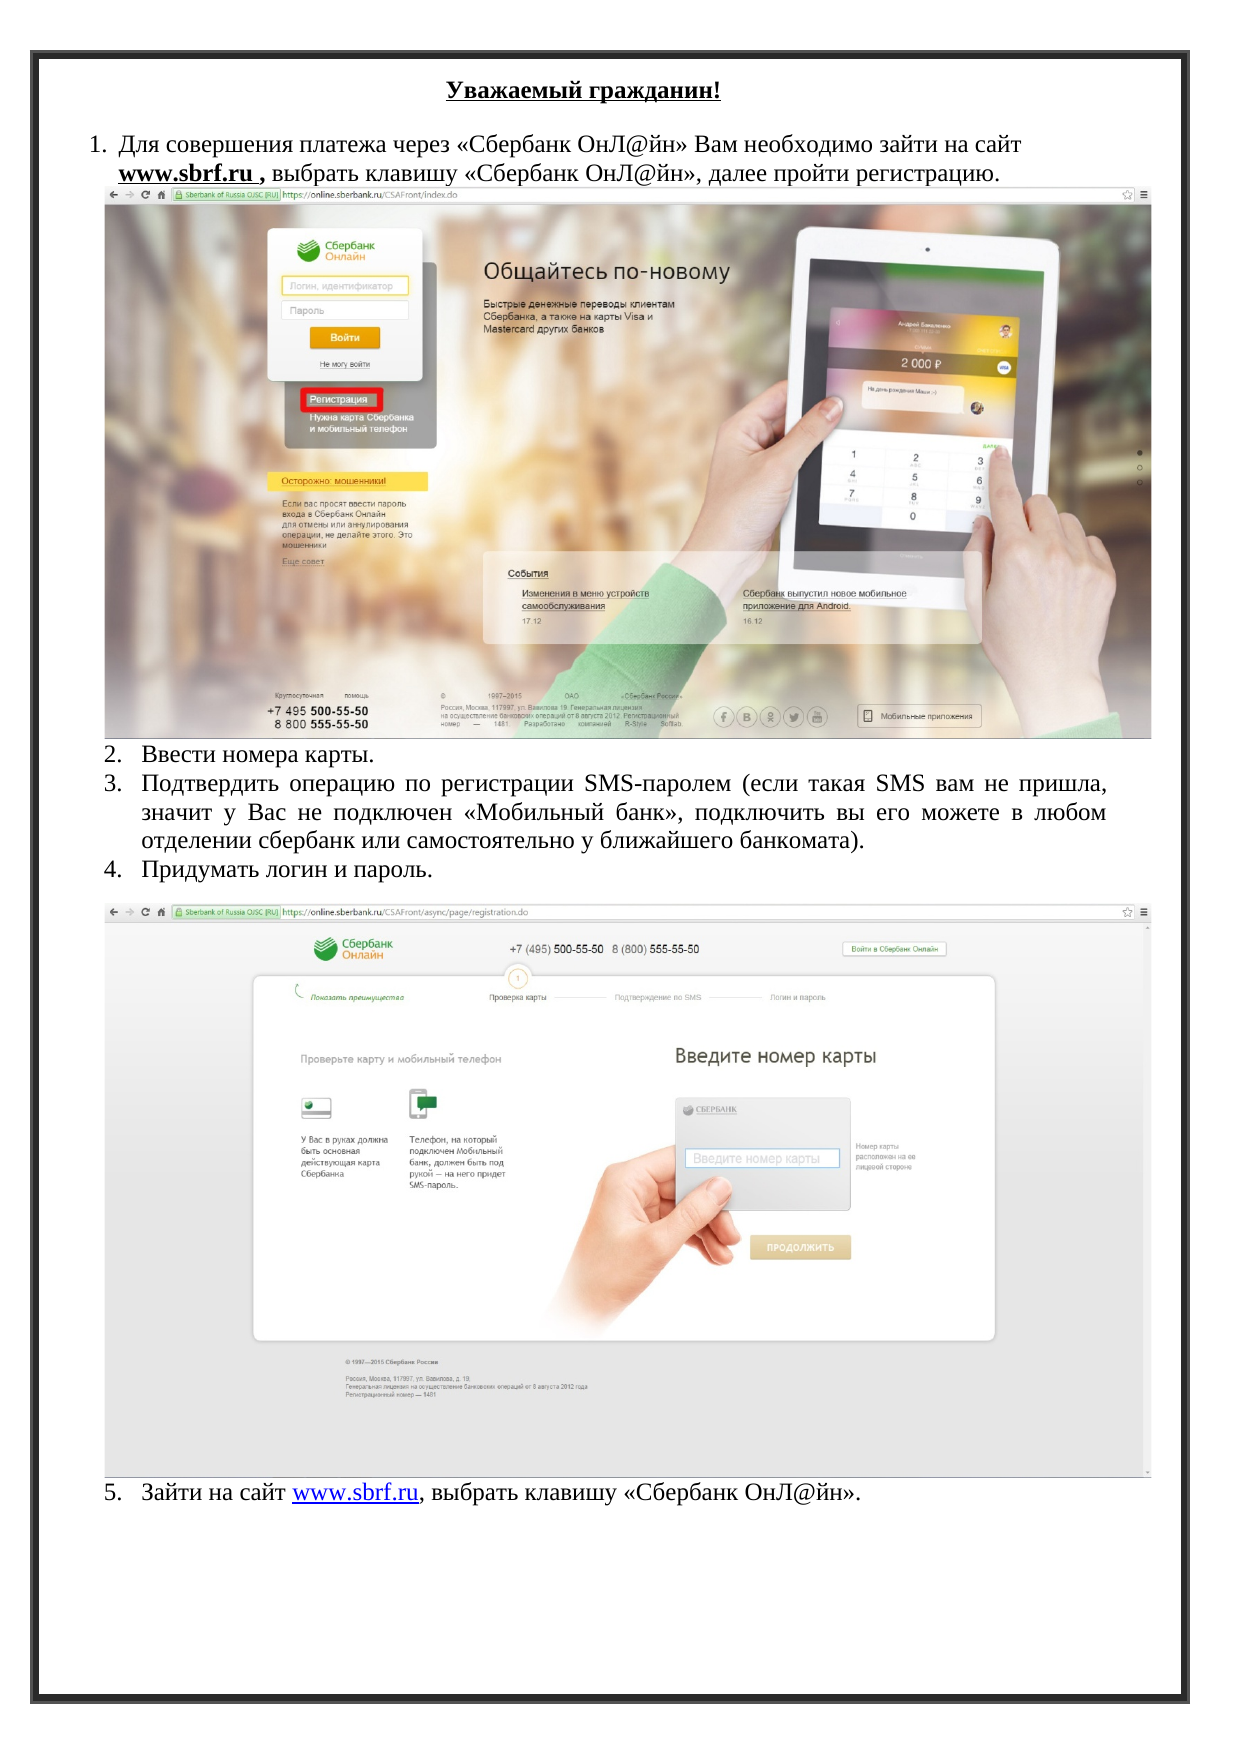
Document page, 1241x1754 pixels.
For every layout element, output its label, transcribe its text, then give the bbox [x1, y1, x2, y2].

picture [104, 186, 1152, 739]
list Подтвердить операцию по регистрации SMS-паролем (если такая SMS вам не пришла, значит у Вас не подключен «Мобильный банк», подключить вы его можете в любом отделении сбербанк или самостоятельно у ближайшего банкомата). [103, 768, 1107, 854]
picture [104, 903, 1152, 1478]
text Уважаемый гражданин! [42, 75, 1137, 104]
list Придумать логин и пароль. [103, 854, 1107, 883]
list Для совершения платежа через «Сбербанк ОнЛ@йн» Вам необходимо зайти на сайт www.sbrf.ru , выбрать клавишу «Сбербанк ОнЛ@йн», далее пройти регистрацию. [89, 129, 1137, 186]
list Ввести номера карты. [103, 739, 1107, 768]
list Зайти на сайт www.sbrf.ru, выбрать клавишу «Сбербанк ОнЛ@йн». [103, 1477, 1107, 1506]
